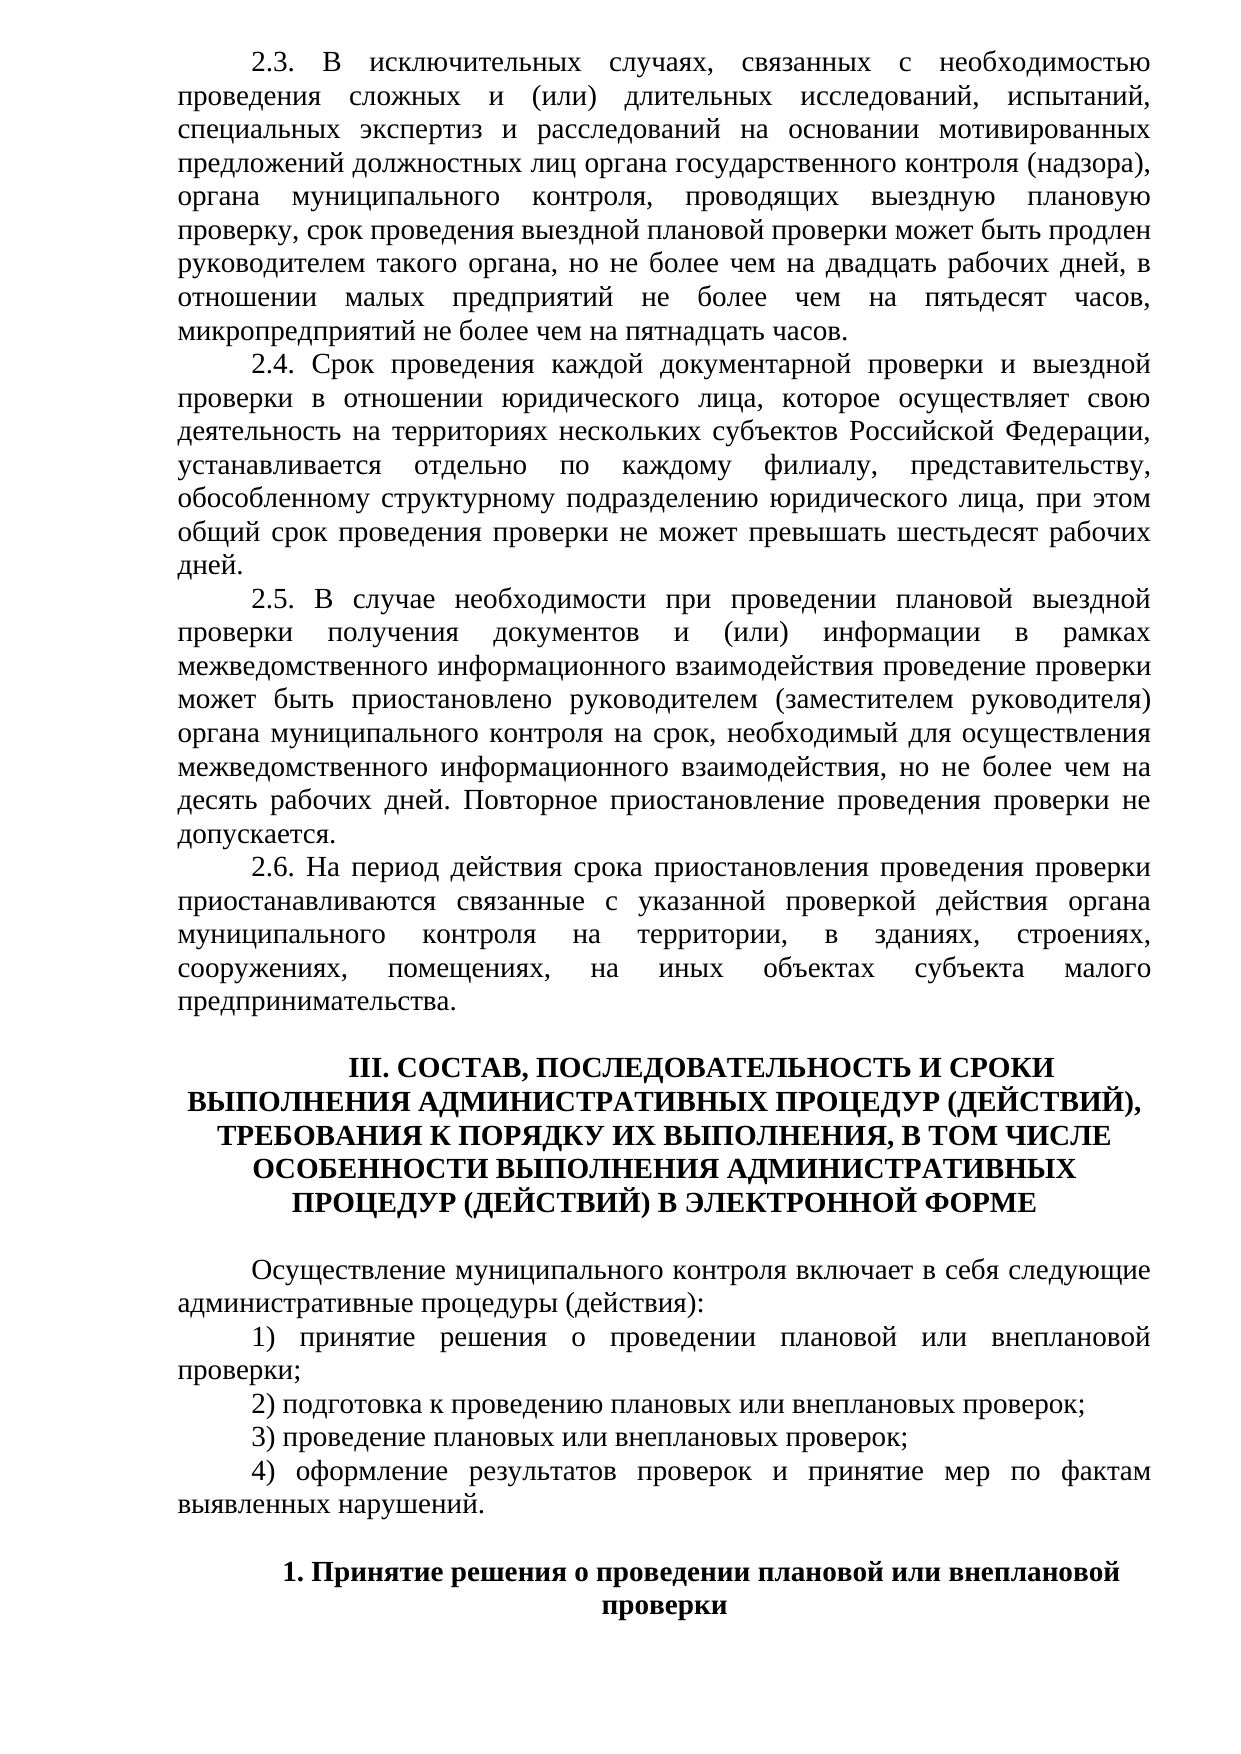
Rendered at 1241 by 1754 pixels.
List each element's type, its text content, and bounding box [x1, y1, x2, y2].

text 1) принятие решения о проведении плановой или внеплановой проверки; [177, 1319, 1152, 1386]
text 2) подготовка к проведению плановых или внеплановых проверок; [177, 1386, 1152, 1419]
text 4) оформление результатов проверок и принятие мер по фактам выявленных нарушений. [177, 1453, 1152, 1520]
text 2.3. В исключительных случаях, связанных с необходимостью проведения сложных и (или) длительных исследований, испытаний, специальных экспертиз и расследований на основании мотивированных предложений должностных лиц органа государственного контроля (надзора), органа муниципального контроля, проводящих выездную плановую проверку, срок проведения выездной плановой проверки может быть продлен руководителем такого органа, но не более чем на двадцать рабочих дней, в отношении малых предприятий не более чем на пятьдесят часов, микропредприятий не более чем на пятнадцать часов. [177, 44, 1152, 346]
text 2.4. Срок проведения каждой документарной проверки и выездной проверки в отношении юридического лица, которое осуществляет свою деятельность на территориях нескольких субъектов Российской Федерации, устанавливается отдельно по каждому филиалу, представительству, обособленному структурному подразделению юридического лица, при этом общий срок проведения проверки не может превышать шестьдесят рабочих дней. [177, 346, 1152, 581]
text 2.6. На период действия срока приостановления проведения проверки приостанавливаются связанные с указанной проверкой действия органа муниципального контроля на территории, в зданиях, строениях, сооружениях, помещениях, на иных объектах субъекта малого предпринимательства. [177, 849, 1152, 1017]
text 1. Принятие решения о проведении плановой или внеплановой проверки [177, 1554, 1152, 1621]
text Осуществление муниципального контроля включает в себя следующие административные процедуры (действия): [177, 1252, 1152, 1319]
text III. СОСТАВ, ПОСЛЕДОВАТЕЛЬНОСТЬ И СРОКИ ВЫПОЛНЕНИЯ АДМИНИСТРАТИВНЫХ ПРОЦЕДУР (ДЕЙСТВИЙ), ТРЕБОВАНИЯ К ПОРЯДКУ ИХ ВЫПОЛНЕНИЯ, В ТОМ ЧИСЛЕ ОСОБЕННОСТИ ВЫПОЛНЕНИЯ АДМИНИСТРАТИВНЫХ ПРОЦЕДУР (ДЕЙСТВИЙ) В ЭЛЕКТРОННОЙ ФОРМЕ [177, 1051, 1152, 1218]
text 2.5. В случае необходимости при проведении плановой выездной проверки получения документов и (или) информации в рамках межведомственного информационного взаимодействия проведение проверки может быть приостановлено руководителем (заместителем руководителя) органа муниципального контроля на срок, необходимый для осуществления межведомственного информационного взаимодействия, но не более чем на десять рабочих дней. Повторное приостановление проведения проверки не допускается. [177, 581, 1152, 849]
text 3) проведение плановых или внеплановых проверок; [177, 1419, 1152, 1453]
